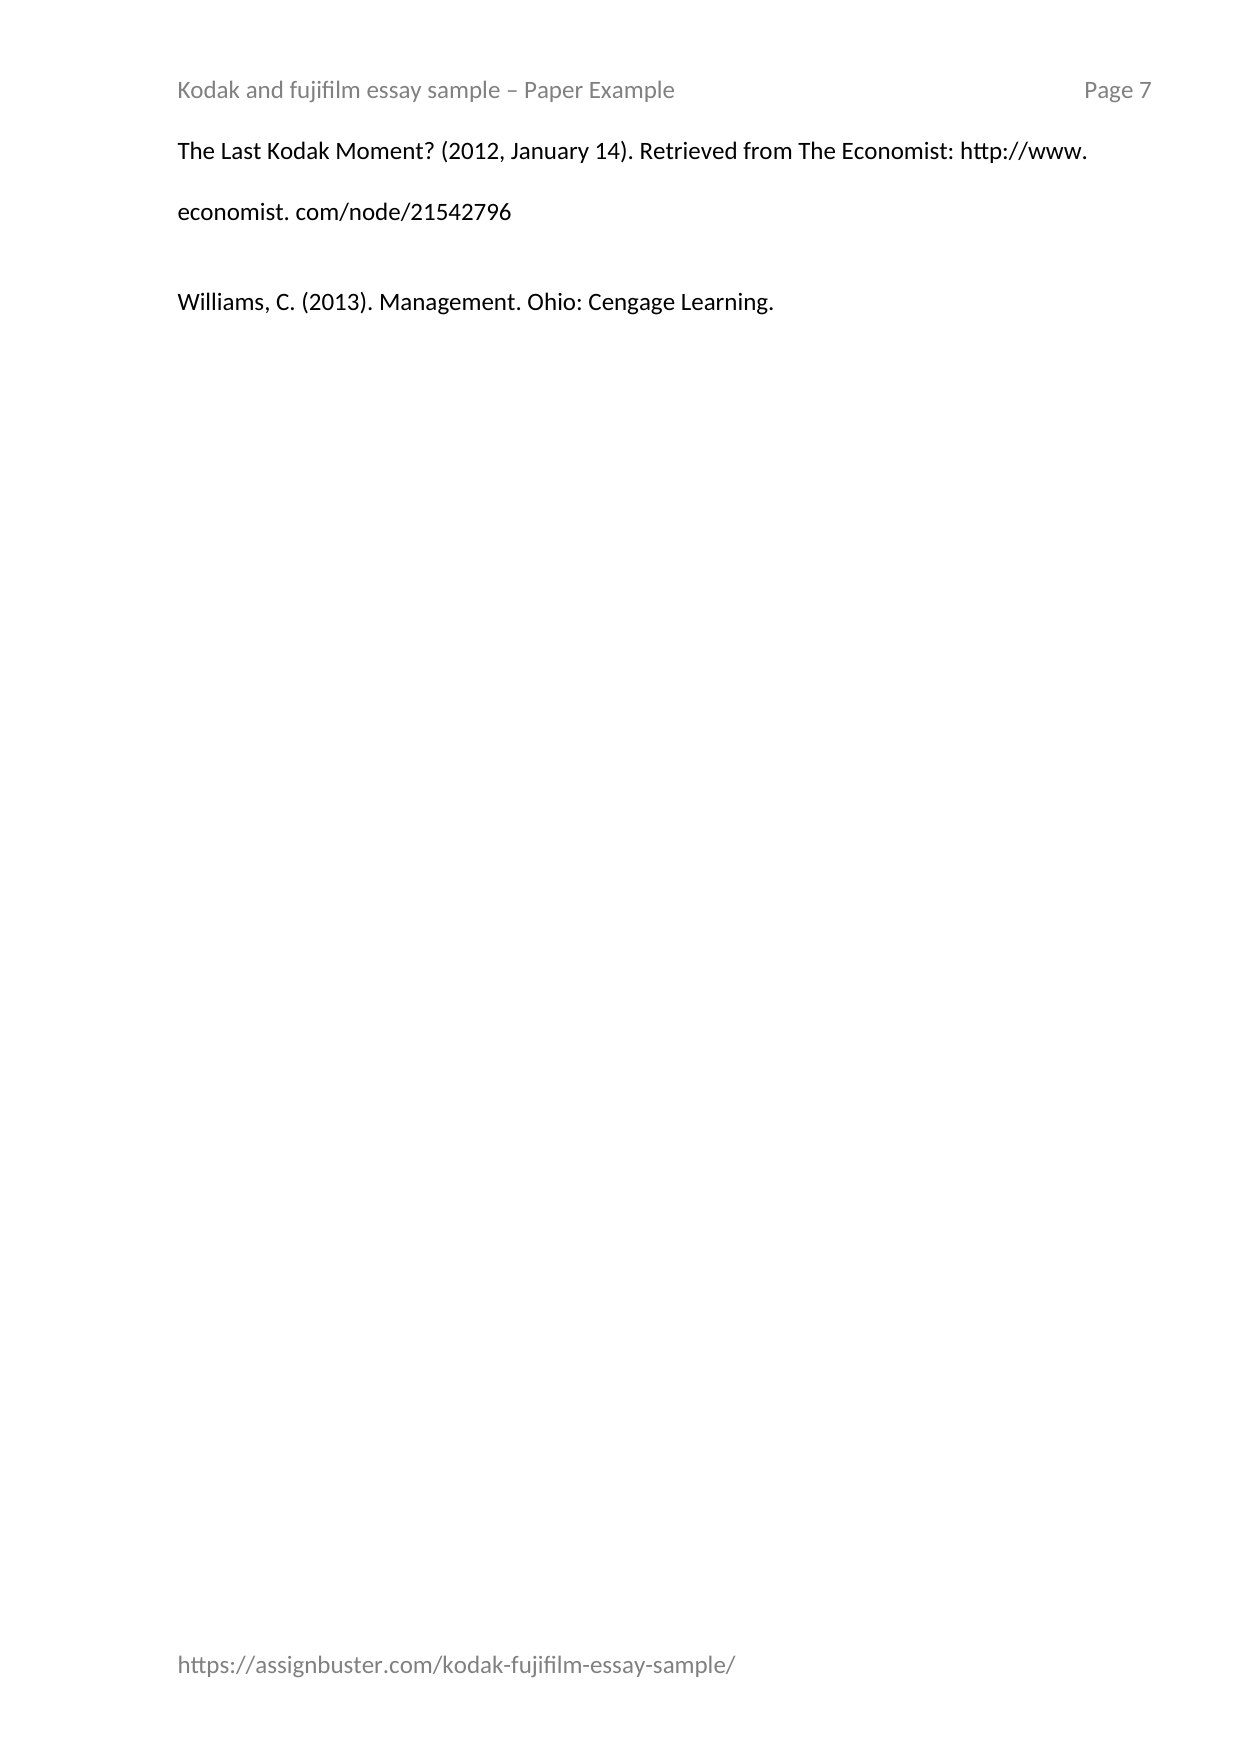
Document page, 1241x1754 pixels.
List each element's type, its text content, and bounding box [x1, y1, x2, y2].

text Williams, C. (2013). Management. Ohio: Cengage Learning. [177, 286, 1152, 317]
text The Last Kodak Moment? (2012, January 14). Retrieved from The Economist: http://www. economist. com/node/21542796 [177, 135, 1152, 226]
